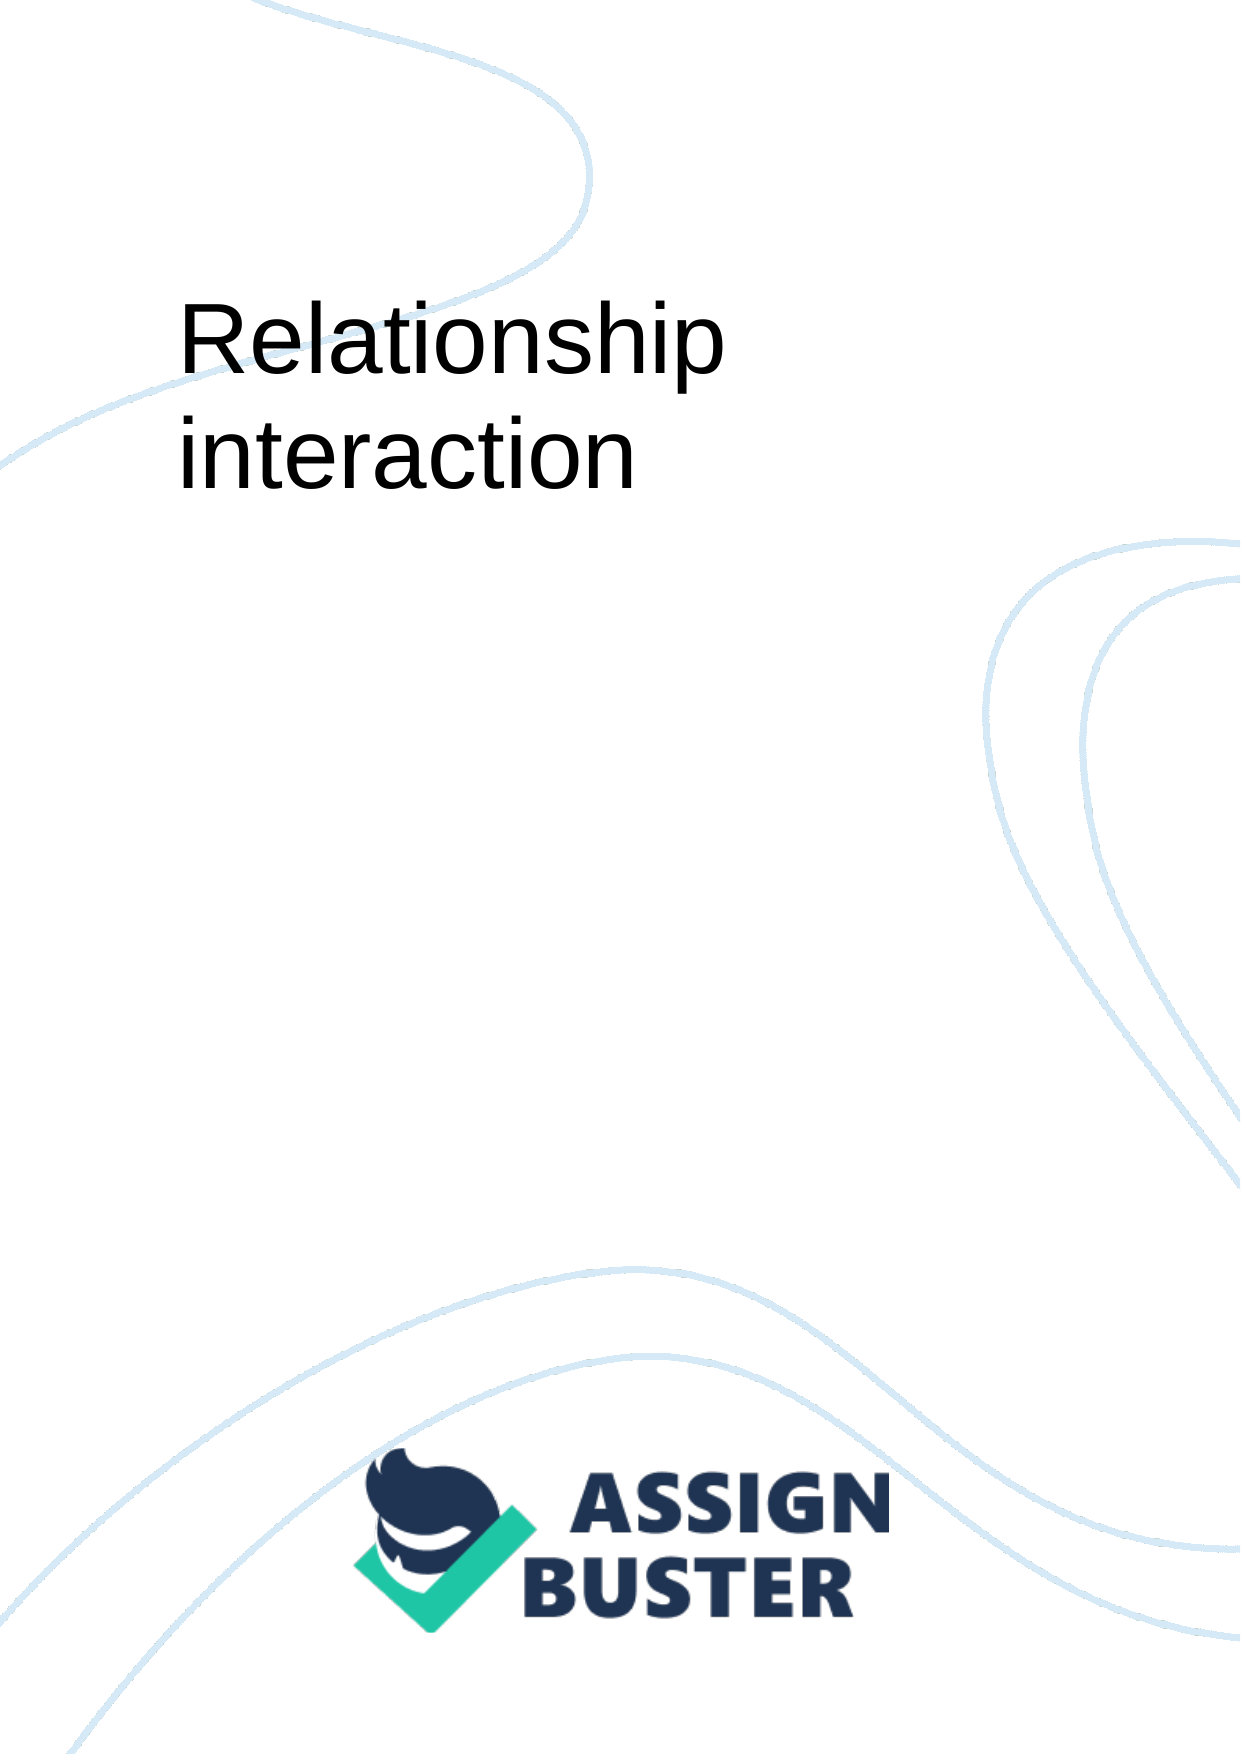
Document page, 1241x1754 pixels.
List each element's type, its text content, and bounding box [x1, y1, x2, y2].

picture [0, 0, 1241, 1754]
subtitle Relationship interaction [177, 279, 1152, 509]
